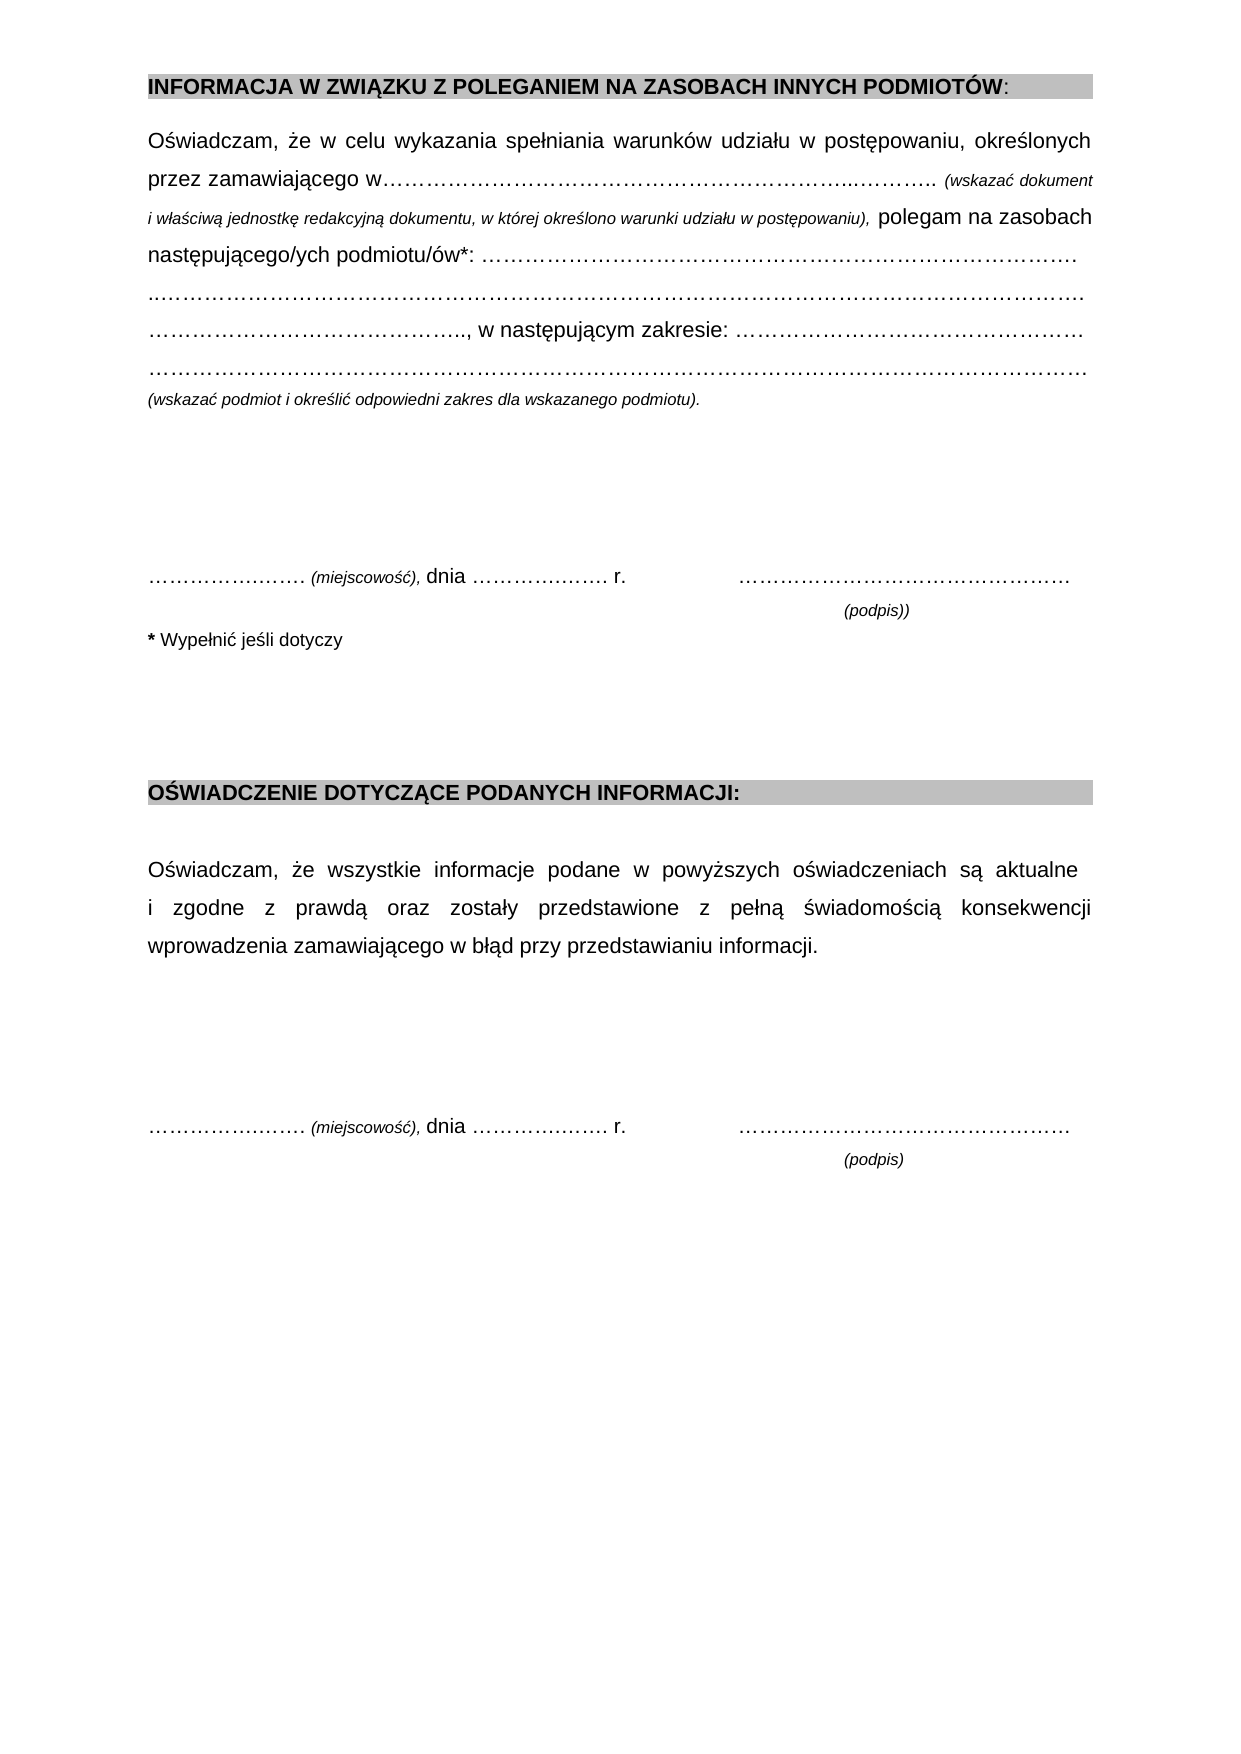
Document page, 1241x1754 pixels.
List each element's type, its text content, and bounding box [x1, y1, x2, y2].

text (podpis)) [738, 600, 1093, 619]
text …………….……. (miejscowość), dnia ………….……. r. ………………………………………… [148, 1114, 1093, 1138]
text Oświadczam, że wszystkie informacje podane w powyższych oświadczeniach są aktualne i zgodne z prawdą oraz zostały przedstawione z pełną świadomością konsekwencji wprowadzenia zamawiającego w błąd przy przedstawianiu informacji. [148, 857, 1093, 958]
text INFORMACJA W ZWIĄZKU Z POLEGANIEM NA ZASOBACH INNYCH PODMIOTÓW: [148, 74, 1093, 99]
text (podpis) [738, 1150, 1093, 1169]
text Oświadczam, że w celu wykazania spełniania warunków udziału w postępowaniu, określonych przez zamawiającego w………………………………………………………...……….. (wskazać dokument i właściwą jednostkę redakcyjną dokumentu, w której określono warunki udziału w postępowaniu), polegam na zasobach następującego/ych podmiotu/ów*: ………………………………………………………………………. [148, 128, 1093, 267]
text ..……………………………………………………………………………………………………………….…………………………………….., w następującym zakresie: ………………………………………… [148, 279, 1093, 343]
text * Wypełnić jeśli dotyczy [148, 629, 1093, 651]
text OŚWIADCZENIE DOTYCZĄCE PODANYCH INFORMACJI: [148, 780, 1093, 805]
text ………………………………………………………………………………………………………………… (wskazać podmiot i określić odpowiedni zakres dla wskazanego podmiotu). [148, 355, 1093, 409]
text …………….……. (miejscowość), dnia ………….……. r. ………………………………………… [148, 564, 1093, 588]
